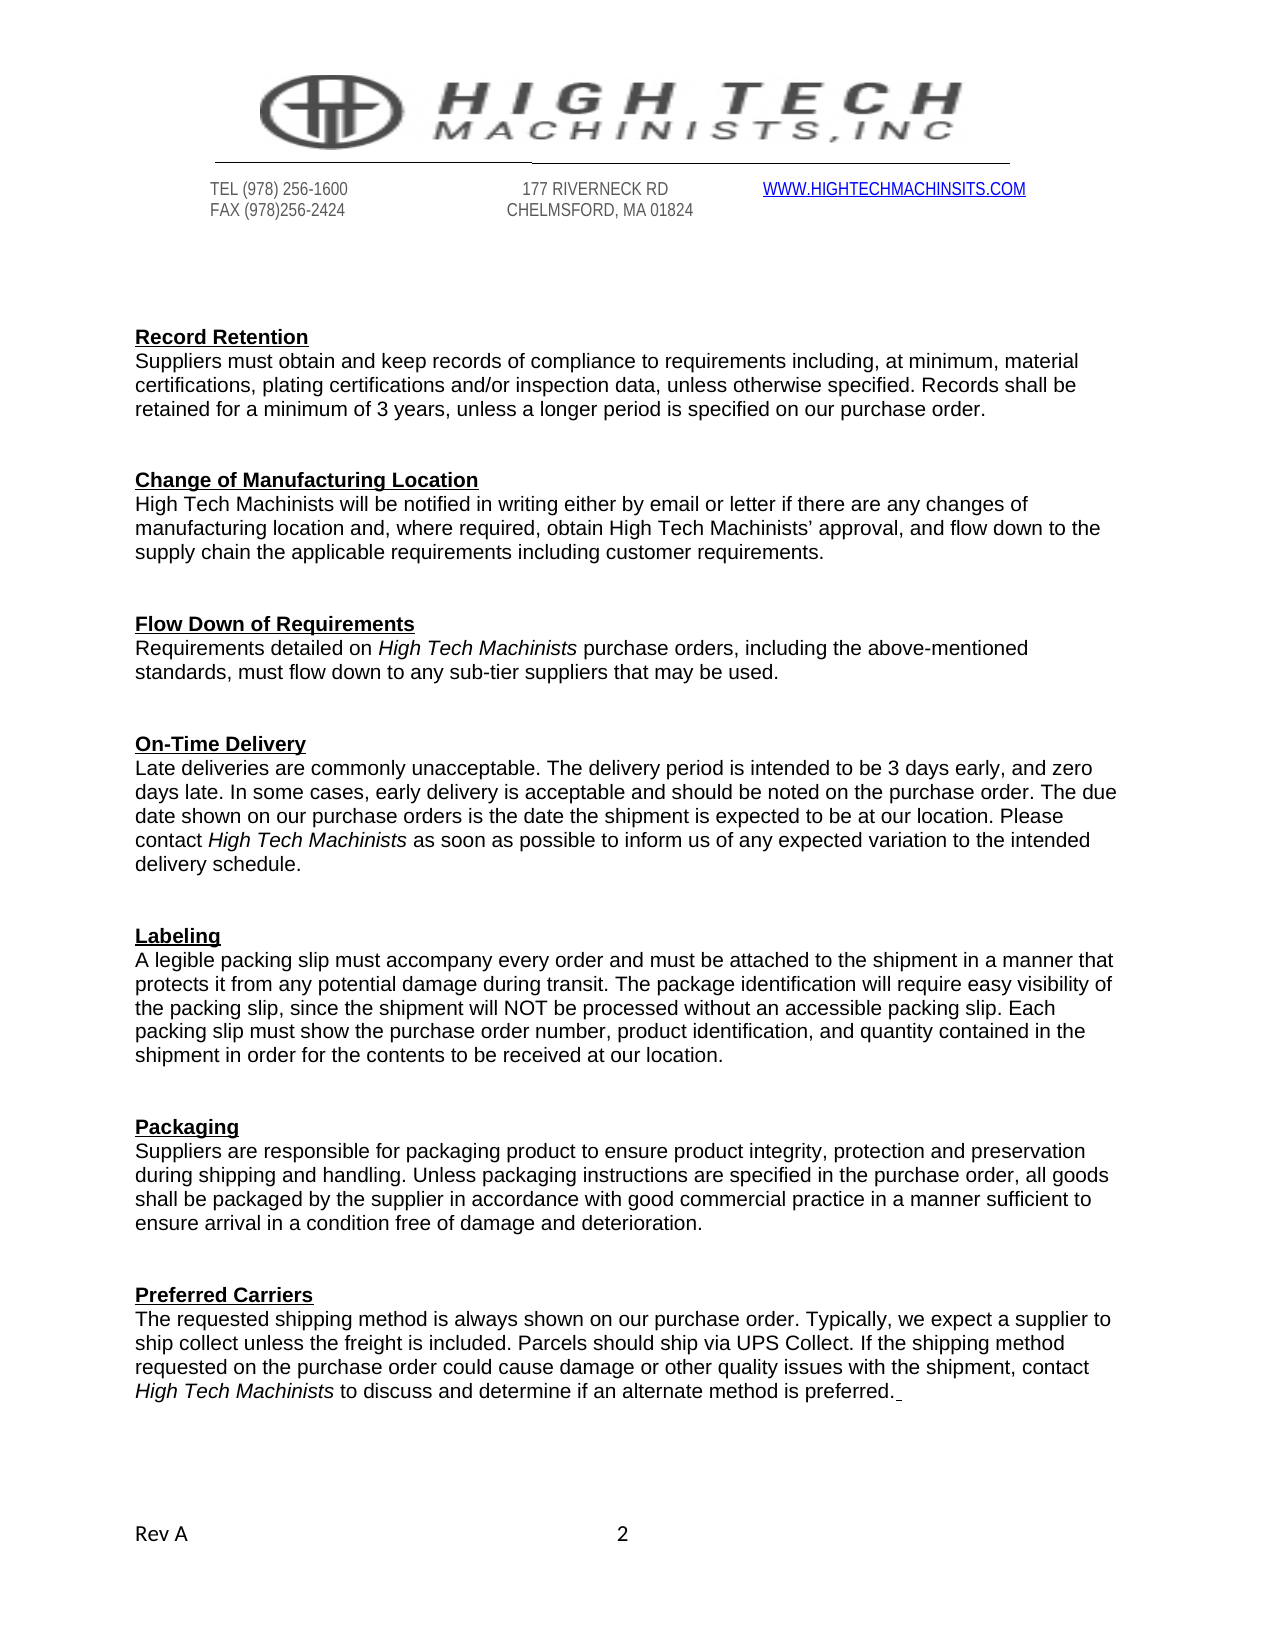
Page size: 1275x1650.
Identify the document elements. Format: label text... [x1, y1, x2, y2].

text Flow Down of Requirements [135, 612, 1125, 636]
text The requested shipping method is always shown on our purchase order. Typically, we expect a supplier to ship collect unless the freight is included. Parcels should ship via UPS Collect. If the shipping method requested on the purchase order could cause damage or other quality issues with the shipment, contact High Tech Machinists to discuss and determine if an alternate method is preferred. [135, 1307, 1125, 1403]
text Suppliers must obtain and keep records of compliance to requirements including, at minimum, material certifications, plating certifications and/or inspection data, unless otherwise specified. Records shall be retained for a minimum of 3 years, unless a longer period is specified on our purchase order. [135, 348, 1125, 420]
text Preferred Carriers [135, 1283, 1125, 1307]
text High Tech Machinists will be notified in writing either by email or letter if there are any changes of manufacturing location and, where required, obtain High Tech Machinists’ approval, and flow down to the supply chain the applicable requirements including customer requirements. [135, 492, 1125, 564]
text Labeling [135, 923, 1125, 947]
text Late deliveries are commonly unacceptable. The delivery period is intended to be 3 days early, and zero days late. In some cases, early delivery is acceptable and should be noted on the purchase order. The due date shown on our purchase orders is the date the shipment is expected to be at our location. Please contact High Tech Machinists as soon as possible to inform us of any expected variation to the intended delivery schedule. [135, 756, 1125, 876]
text Packaging [135, 1115, 1125, 1139]
picture [260, 75, 985, 150]
text Change of Manufacturing Location [135, 468, 1125, 492]
text Requirements detailed on High Tech Machinists purchase orders, including the above-mentioned standards, must flow down to any sub-tier suppliers that may be used. [135, 636, 1125, 684]
text Record Retention [135, 324, 1125, 348]
text A legible packing slip must accompany every order and must be attached to the shipment in a manner that protects it from any potential damage during transit. The package identification will require easy visibility of the packing slip, since the shipment will NOT be processed without an accessible packing slip. Each packing slip must show the purchase order number, product identification, and quantity contained in the shipment in order for the contents to be received at our location. [135, 947, 1125, 1067]
text On-Time Delivery [135, 732, 1125, 756]
text Suppliers are responsible for packaging product to ensure product integrity, protection and preservation during shipping and handling. Unless packaging instructions are specified in the purchase order, all goods shall be packaged by the supplier in accordance with good commercial practice in a manner sufficient to ensure arrival in a condition free of damage and deterioration. [135, 1139, 1125, 1235]
